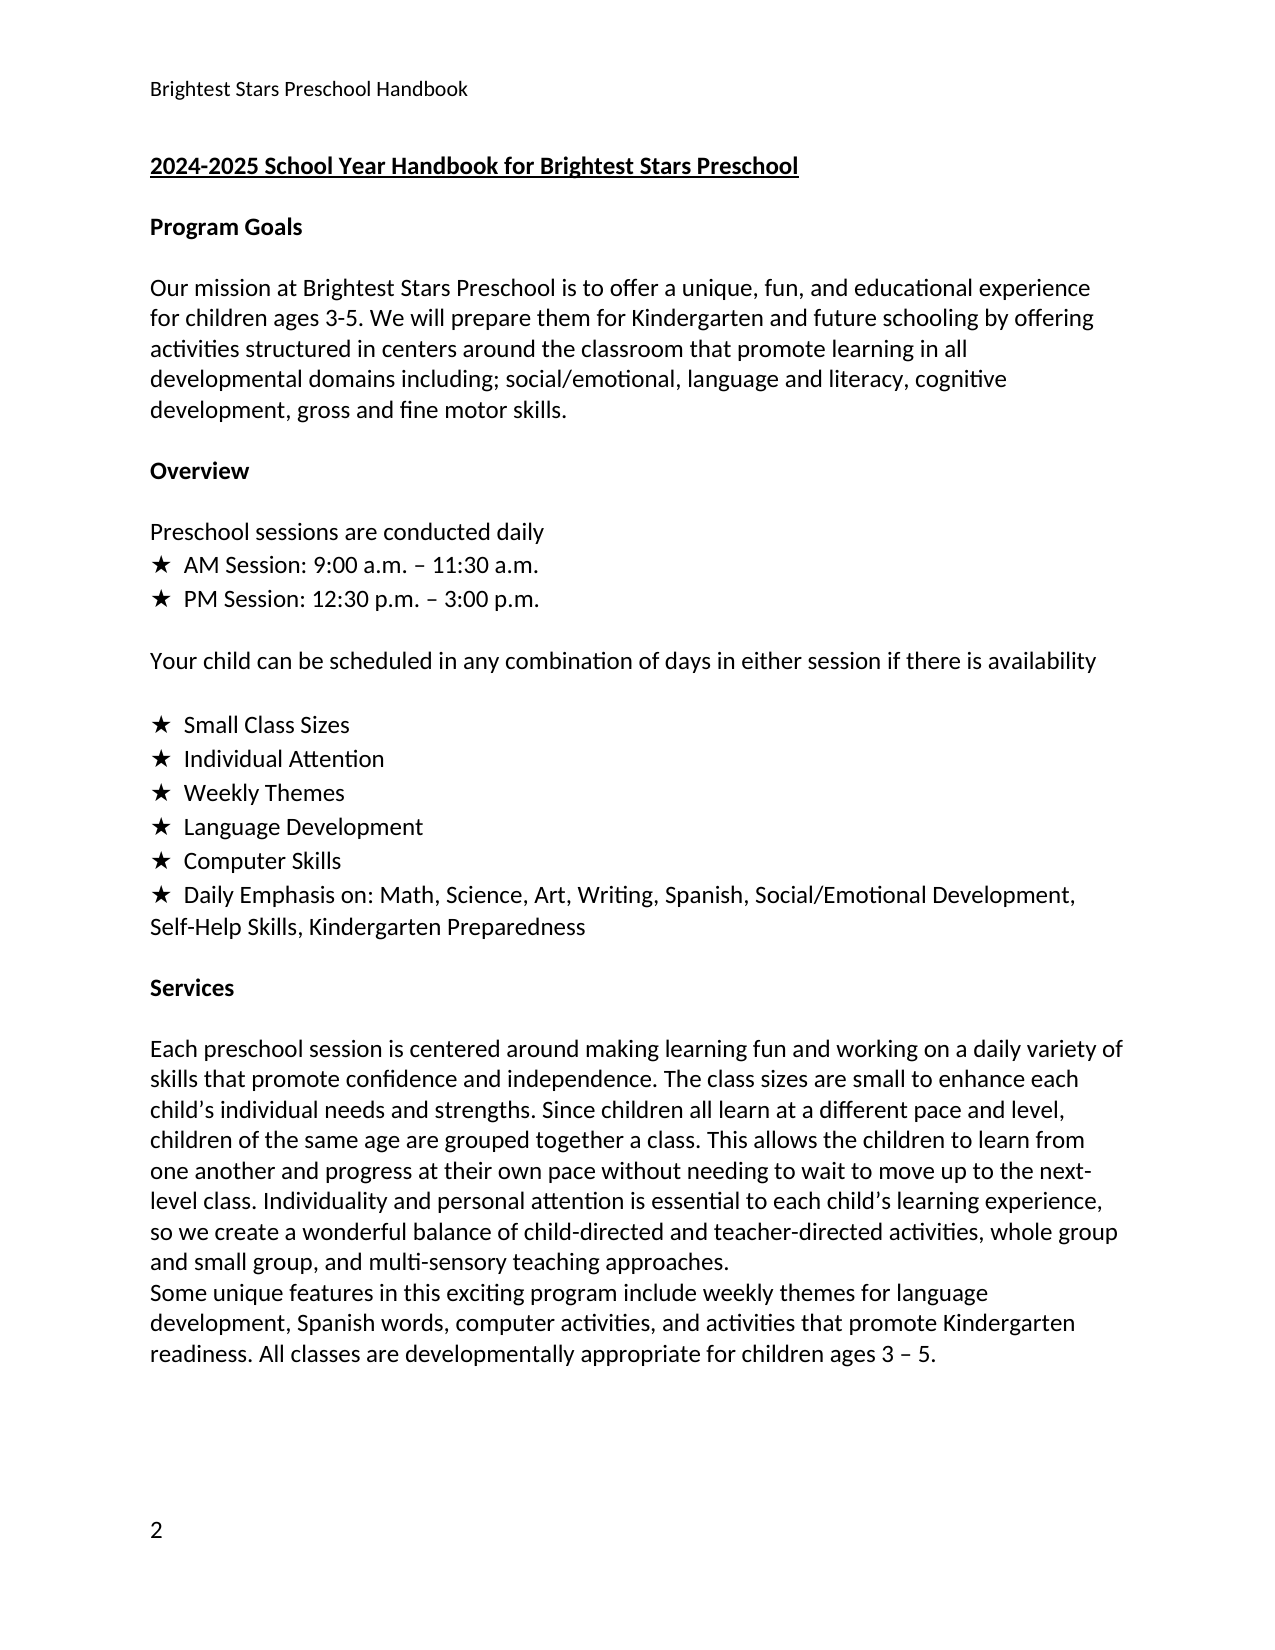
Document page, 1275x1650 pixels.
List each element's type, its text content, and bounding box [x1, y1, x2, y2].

text Our mission at Brightest Stars Preschool is to offer a unique, fun, and educational experience for children ages 3-5. We will prepare them for Kindergarten and future schooling by offering activities structured in centers around the classroom that promote learning in all developmental domains including; social/emotional, language and literacy, cognitive development, gross and fine motor skills. [150, 272, 1125, 425]
text Services [150, 972, 1125, 1002]
text Preschool sessions are conducted daily [150, 516, 1125, 547]
text 2024-2025 School Year Handbook for Brightest Stars Preschool [150, 150, 1125, 181]
text Each preschool session is centered around making learning fun and working on a daily variety of skills that promote confidence and independence. The class sizes are small to enhance each child’s individual needs and strengths. Since children all learn at a different pace and level, children of the same age are grouped together a class. This allows the children to learn from one another and progress at their own pace without needing to wait to move up to the next-level class. Individuality and personal attention is essential to each child’s learning experience, so we create a wonderful balance of child-directed and teacher-directed activities, whole group and small group, and multi-sensory teaching approaches. [150, 1033, 1125, 1277]
text Overview [150, 455, 1125, 486]
text ★ Individual Attention [150, 741, 1125, 774]
text ★ AM Session: 9:00 a.m. – 11:30 a.m. [150, 547, 1125, 581]
text ★ Computer Skills [150, 843, 1125, 877]
text ★ Small Class Sizes [150, 706, 1125, 741]
text Program Goals [150, 211, 1125, 242]
text Some unique features in this exciting program include weekly themes for language development, Spanish words, computer activities, and activities that promote Kindergarten readiness. All classes are developmentally appropriate for children ages 3 – 5. [150, 1277, 1125, 1369]
text ★ Daily Emphasis on: Math, Science, Art, Writing, Spanish, Social/Emotional Development, Self-Help Skills, Kindergarten Preparedness [150, 877, 1125, 941]
text ★ Language Development [150, 809, 1125, 843]
text ★ PM Session: 12:30 p.m. – 3:00 p.m. [150, 581, 1125, 615]
text Your child can be scheduled in any combination of days in either session if there is availability [150, 645, 1125, 676]
text ★ Weekly Themes [150, 774, 1125, 809]
